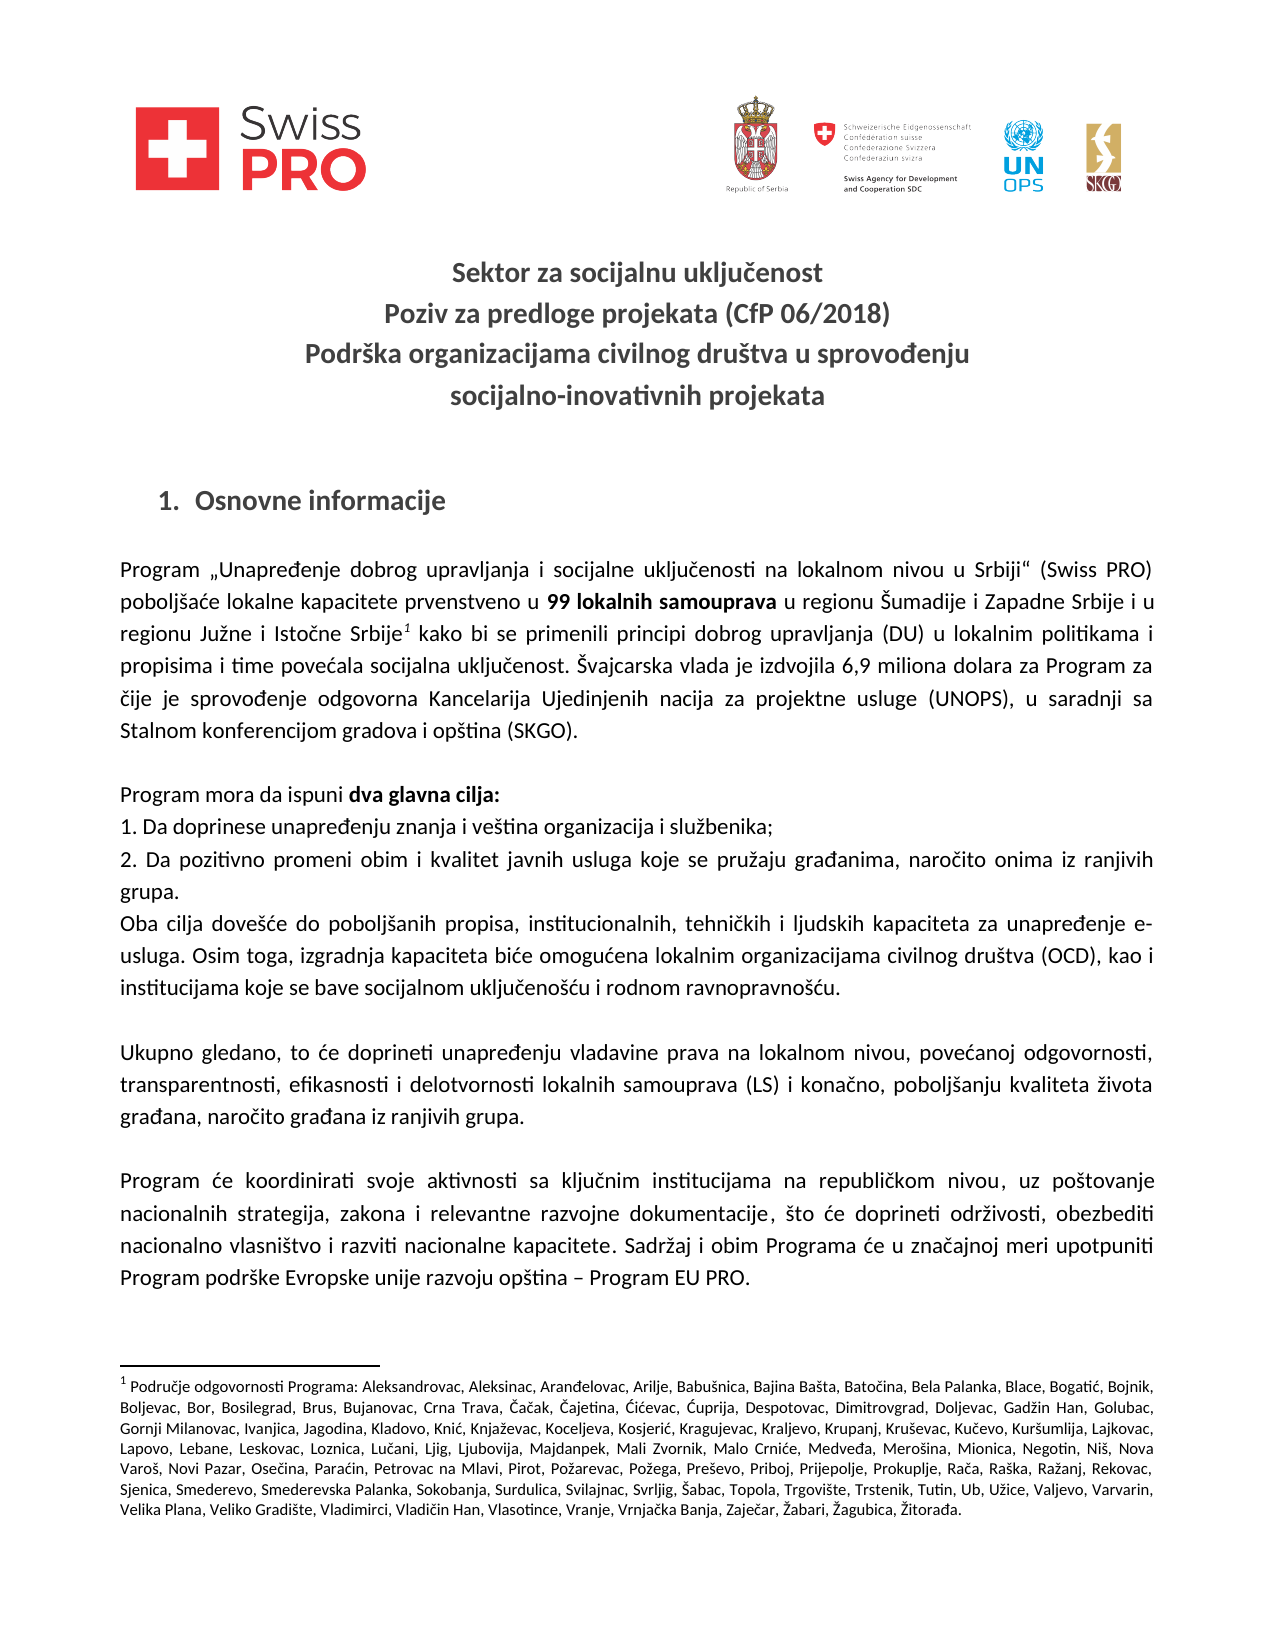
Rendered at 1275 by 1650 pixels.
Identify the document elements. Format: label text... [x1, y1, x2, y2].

text Ukupno gledano, to će doprineti unapređenju vladavine prava na lokalnom nivou, povećanoj odgovornosti, transparentnosti, efikasnosti i delotvornosti lokalnih samouprava (LS) i konačno, poboljšanju kvaliteta života građana, naročito građana iz ranjivih grupa. [120, 1038, 1155, 1130]
text Poziv za predloge projekata (CfP 06/2018) [120, 295, 1155, 330]
subtitle Osnovne informacije [157, 482, 1155, 517]
text Program „Unapređenje dobrog upravljanja i socijalne uključenosti na lokalnom nivou u Srbiji“ (Swiss PRO) poboljšaće lokalne kapacitete prvenstveno u 99 lokalnih samouprava u regionu Šumadije i Zapadne Srbije i u regionu Južne i Istočne Srbije kako bi se primenili principi dobrog upravljanja (DU) u lokalnim politikama i propisima i time povećala socijalna uključenost. Švajcarska vlada je izdvojila 6,9 miliona dolara za Program za čije je sprovođenje odgovorna Kancelarija Ujedinjenih nacija za projektne usluge (UNOPS), u saradnji sa Stalnom konferencijom gradova i opština (SKGO). [120, 555, 1155, 744]
picture [5, 1, 1247, 198]
text Program će koordinirati svoje aktivnosti sa ključnim institucijama na republičkom nivou, uz poštovanje nacionalnih strategija, zakona i relevantne razvojne dokumentacije, što će doprineti održivosti, obezbediti nacionalno vlasništvo i razviti nacionalne kapacitete. Sadržaj i obim Programa će u značajnoj meri upotpuniti Program podrške Evropske unije razvoju opština – Program EU PRO. [120, 1167, 1155, 1291]
text Sektor za socijalnu uključenost [120, 254, 1155, 289]
text Program mora da ispuni dva glavna cilja: [120, 780, 1155, 808]
text 2. Da pozitivno promeni obim i kvalitet javnih usluga koje se pružaju građanima, naročito onima iz ranjivih grupa. [120, 845, 1155, 905]
text 1. Da doprinese unapređenju znanja i veština organizacija i službenika; [120, 812, 1155, 841]
text Podrška organizacijama civilnog društva u sprovođenju [120, 336, 1155, 371]
text Oba cilja dovešće do poboljšanih propisa, institucionalnih, tehničkih i ljudskih kapaciteta za unapređenje e-usluga. Osim toga, izgradnja kapaciteta biće omogućena lokalnim organizacijama civilnog društva (OCD), kao i institucijama koje se bave socijalnom uključenošću i rodnom ravnopravnošću. [120, 909, 1155, 1001]
text socijalno-inovativnih projekata [120, 377, 1155, 412]
